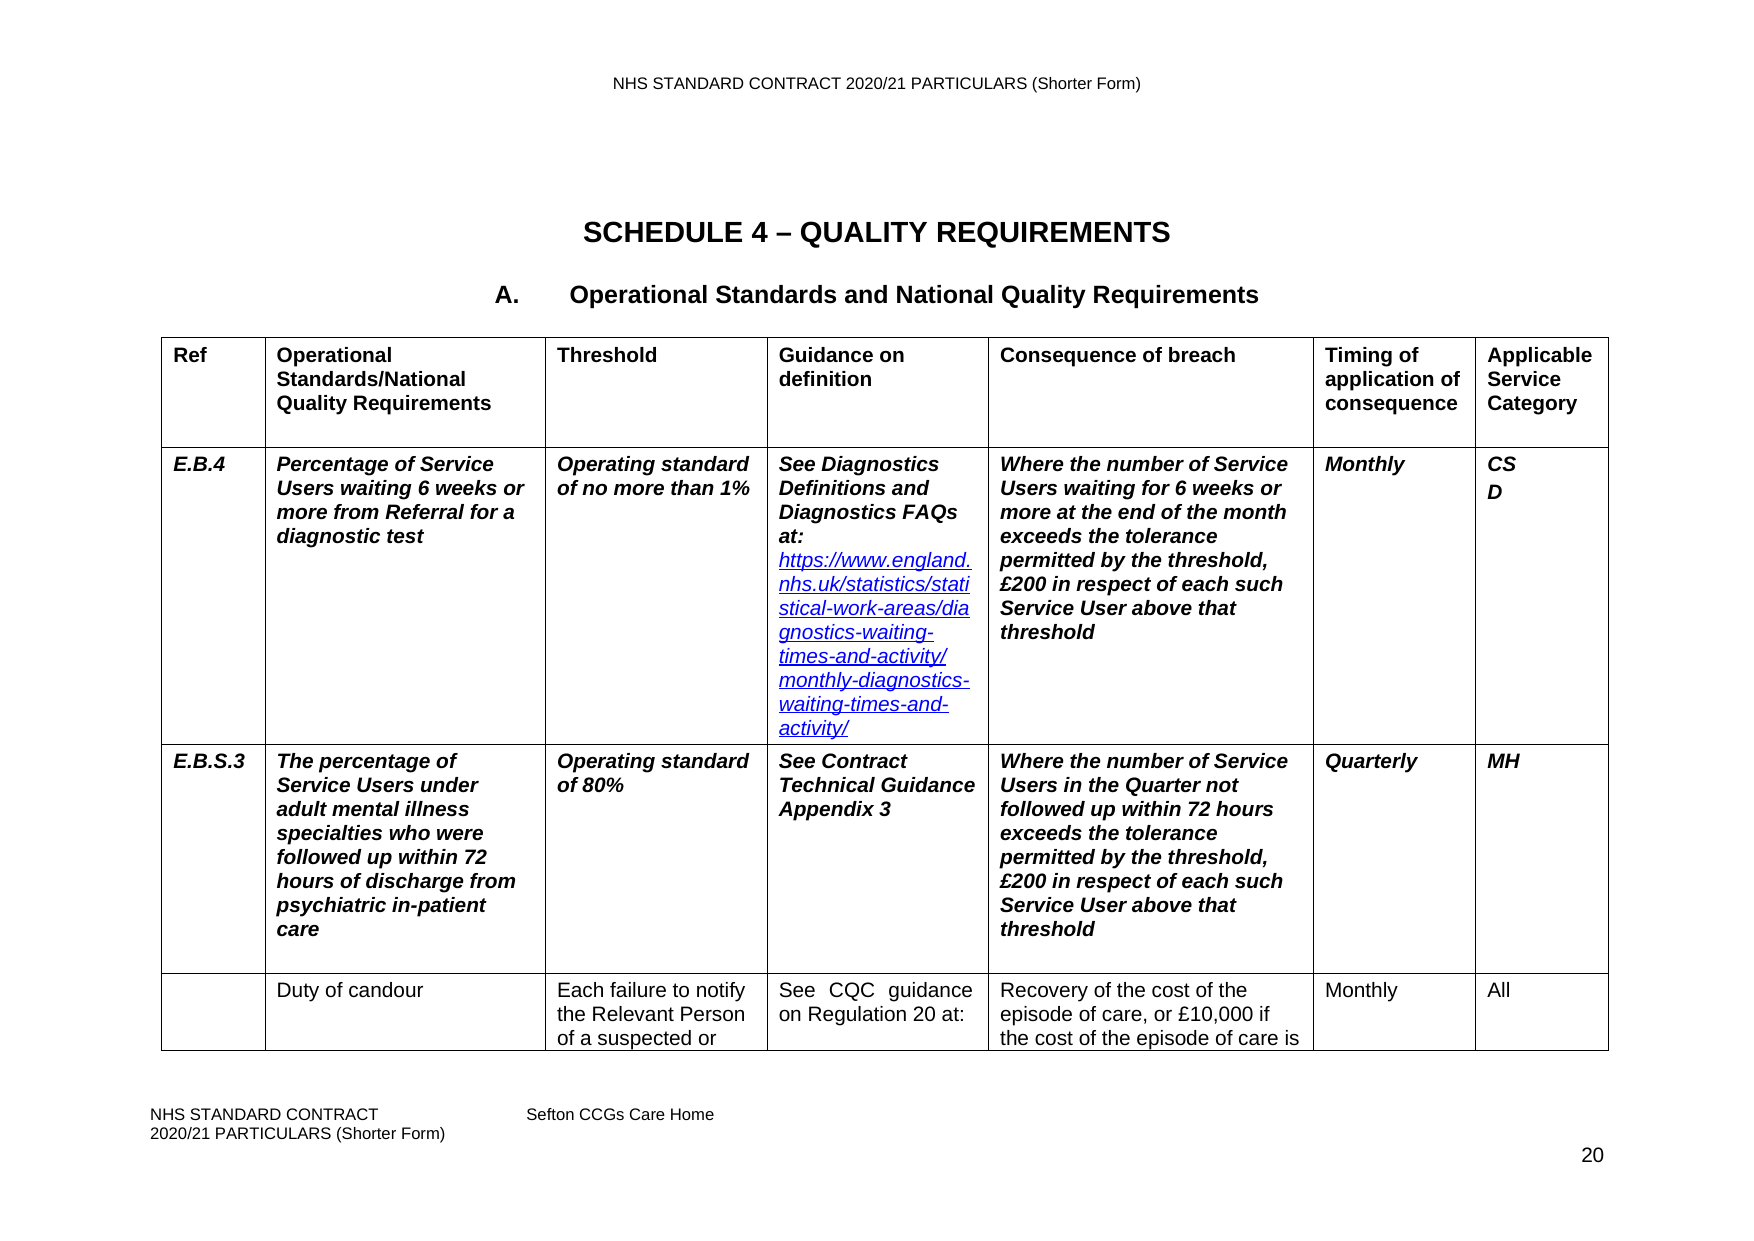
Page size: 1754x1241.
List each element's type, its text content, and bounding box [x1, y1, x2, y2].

table_cell Where the number of Service Users waiting for 6 weeks or more at the end of the month exceeds the tolerance permitted by the threshold, £200 in respect of each such Service User above that threshold [989, 448, 1313, 743]
table_cell Percentage of Service Users waiting 6 weeks or more from Referral for a diagnostic test [266, 448, 545, 743]
table_cell Where the number of Service Users in the Quarter not followed up within 72 hours exceeds the tolerance permitted by the threshold, £200 in respect of each such Service User above that threshold [989, 745, 1313, 973]
table_cell Recovery of the cost of the episode of care, or £10,000 if the cost of the episode of care is unknown or indeterminate [989, 974, 1313, 1050]
table_cell Operating standard of no more than 1% [546, 448, 767, 743]
table_header Applicable Service Category [1476, 338, 1608, 447]
table_cell E.B.S.3 [162, 745, 265, 973]
table_cell The percentage of Service Users under adult mental illness specialties who were followed up within 72 hours of discharge from psychiatric in-patient care [266, 745, 545, 973]
table_cell Duty of candour [266, 974, 545, 1050]
table_header Guidance on definition [768, 338, 988, 447]
table_cell MH [1476, 745, 1608, 973]
table_cell Operating standard of 80% [546, 745, 767, 973]
table_cell See Diagnostics Definitions and Diagnostics FAQs at: https://www.england.nhs.uk/statistics/statistical-work-areas/diagnostics-waiting-times-and-activity/monthly-diagnostics-waiting-times-and-activity/ [768, 448, 988, 743]
table_cell E.B.4 [162, 448, 265, 743]
list Operational Standards and National Quality Requirements [150, 280, 1604, 309]
table_header Operational Standards/National Quality Requirements [266, 338, 545, 447]
table_cell Monthly [1314, 974, 1475, 1050]
table_cell Quarterly [1314, 745, 1475, 973]
table_header Threshold [546, 338, 767, 447]
subtitle SCHEDULE 4 – QUALITY REQUIREMENTS [150, 187, 1604, 256]
table_cell Monthly [1314, 448, 1475, 743]
table_header Timing of application of consequence [1314, 338, 1475, 447]
table_header Consequence of breach [989, 338, 1313, 447]
table_cell All [1476, 974, 1608, 1050]
table_cell See CQC guidance on Regulation 20 at: https://www.cqc.org.uk/guidance-providers/regulation-enforcement/regulation-20-duty-candour [768, 974, 988, 1050]
table_cell CS D [1476, 448, 1608, 743]
table_header Ref [162, 338, 265, 447]
table_cell See Contract Technical Guidance Appendix 3 [768, 745, 988, 973]
table_cell [162, 974, 265, 1050]
